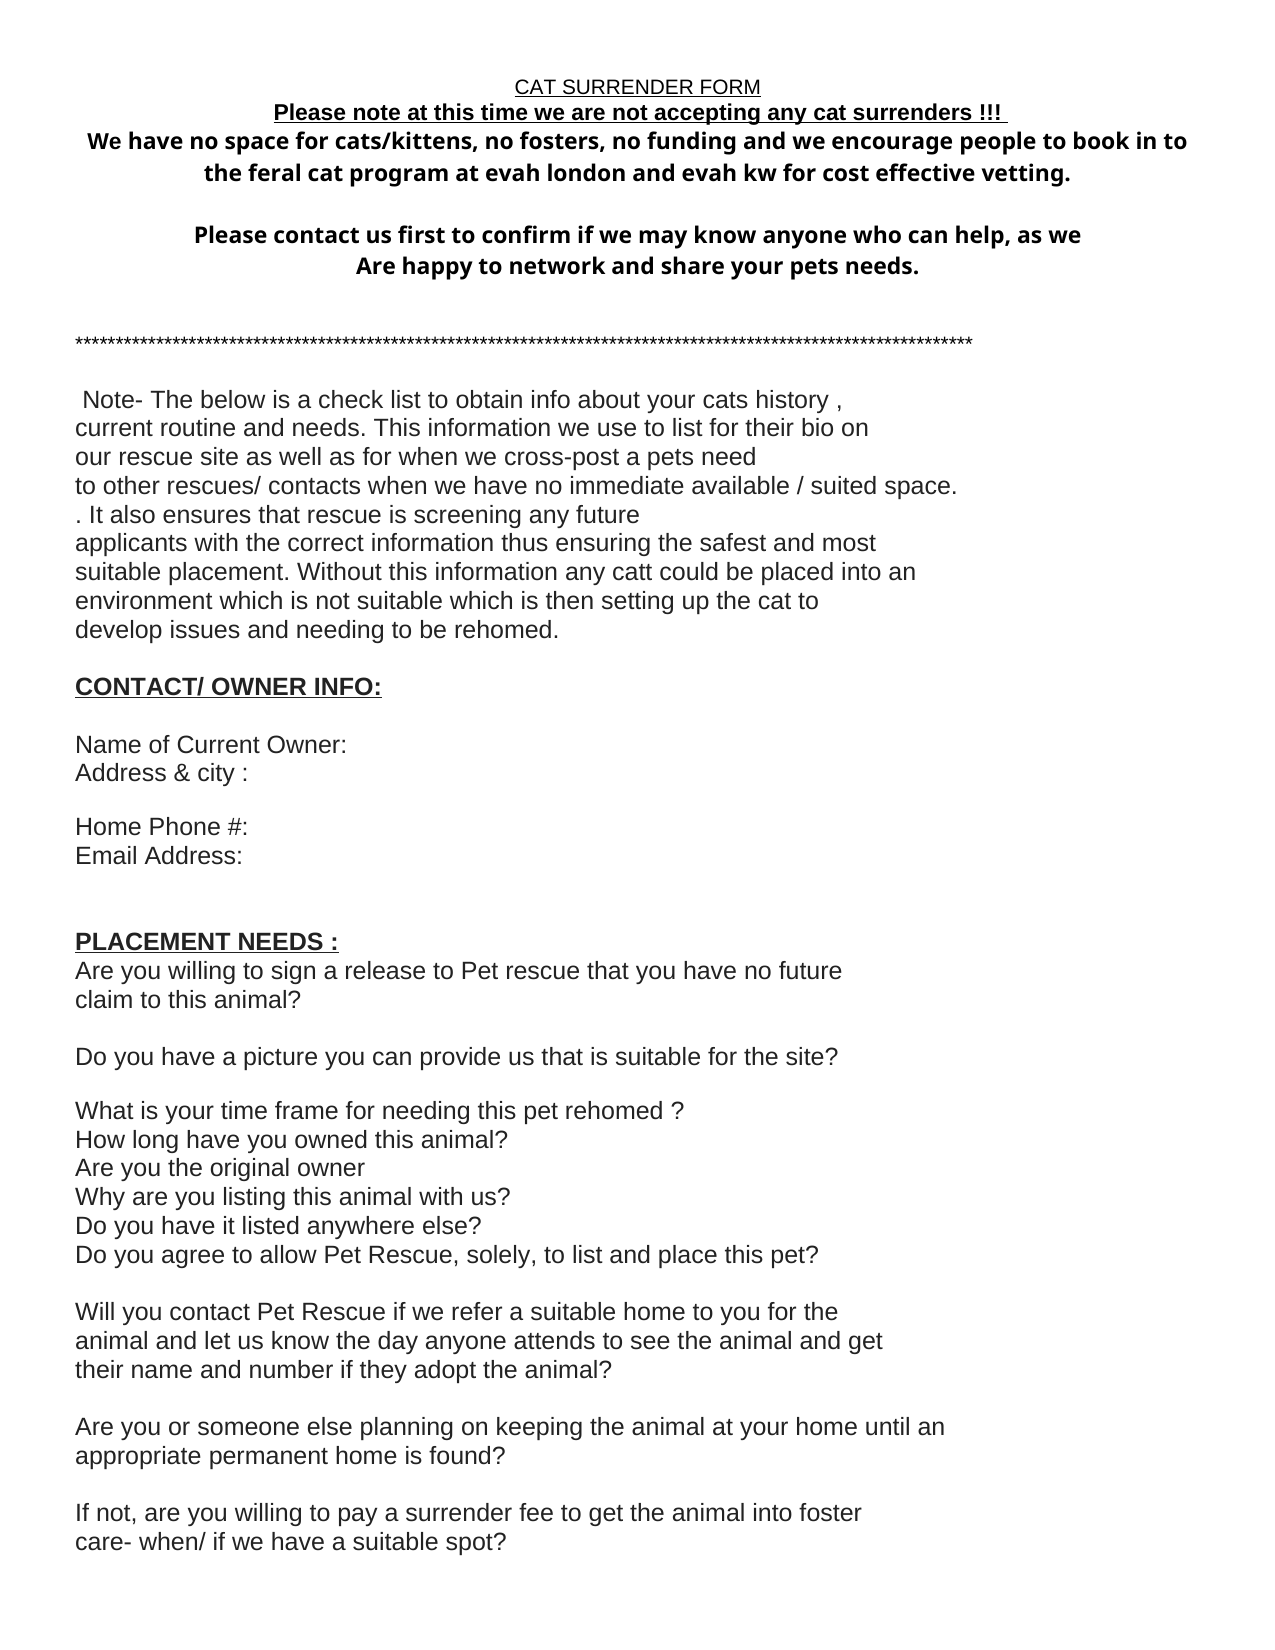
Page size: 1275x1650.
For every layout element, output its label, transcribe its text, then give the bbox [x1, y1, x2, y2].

text Address & city : [75, 758, 1200, 787]
text Home Phone #: Email Address: PLACEMENT NEEDS : Are you willing to sign a release to Pet rescue that you have no future claim to this animal? Do you have a picture you can provide us that is suitable for the site? [75, 812, 1200, 1071]
text *************************************************************************************************************** [75, 332, 1200, 356]
text Please note at this time we are not accepting any cat surrenders !!! [75, 99, 1200, 125]
text current routine and needs. This information we use to list for their bio on our rescue site as well as for when we cross-post a pets need [75, 413, 1200, 471]
text What is your time frame for needing this pet rehomed ? [75, 1096, 1200, 1124]
text Note- The below is a check list to obtain info about your cats history , [75, 384, 1200, 413]
text . It also ensures that rescue is screening any future applicants with the correct information thus ensuring the safest and most suitable placement. Without this information any catt could be placed into an environment which is not suitable which is then setting up the cat to develop issues and needing to be rehomed. CONTACT/ OWNER INFO: Name of Current Owner: [75, 499, 1200, 758]
text We have no space for cats/kittens, no fosters, no funding and we encourage people to book in to the feral cat program at evah london and evah kw for cost effective vetting. [75, 125, 1200, 188]
text Please contact us first to confirm if we may know anyone who can help, as we [75, 219, 1200, 250]
text How long have you owned this animal? Are you the original owner [75, 1124, 1200, 1182]
text Are happy to network and share your pets needs. [75, 250, 1200, 282]
text CAT SURRENDER FORM [75, 75, 1200, 99]
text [75, 1182, 1200, 1556]
text to other rescues/ contacts when we have no immediate available / suited space. [75, 471, 1200, 499]
